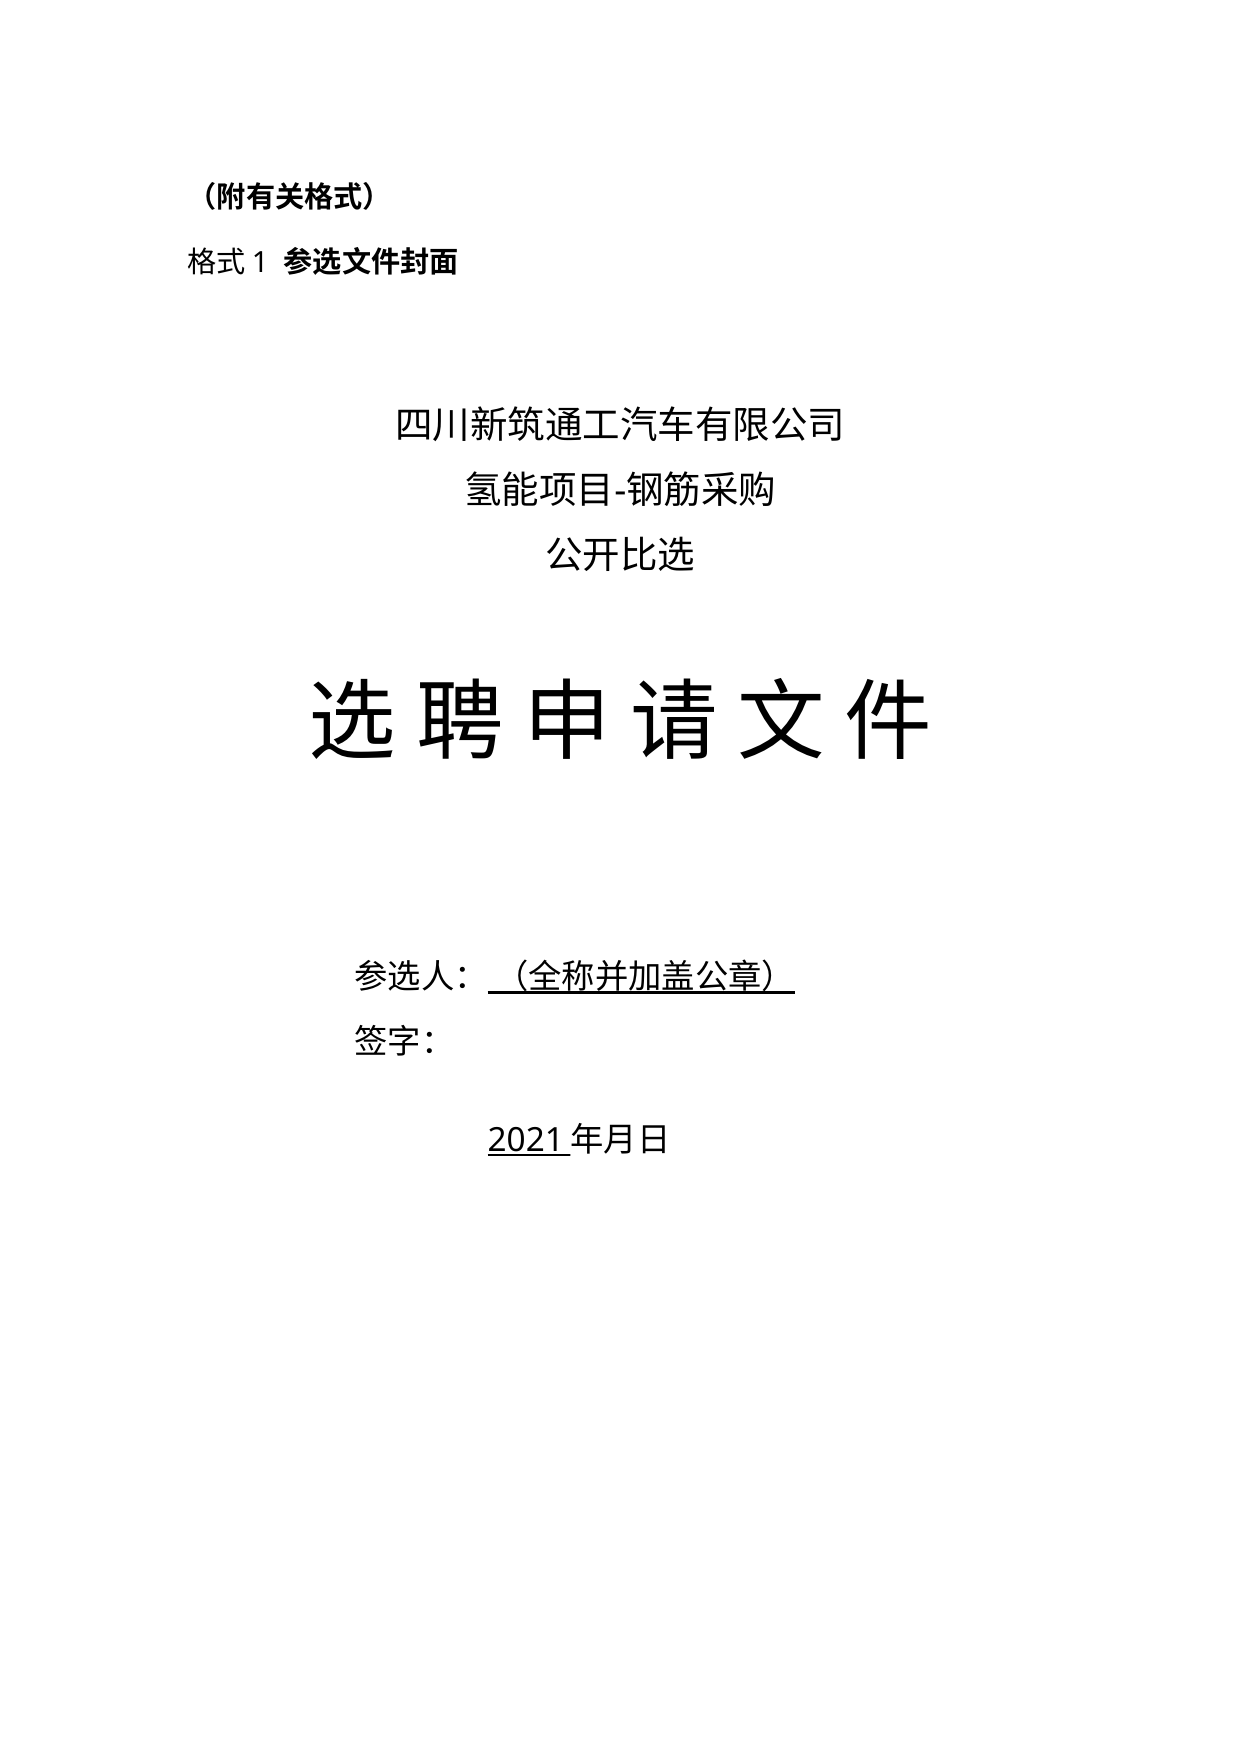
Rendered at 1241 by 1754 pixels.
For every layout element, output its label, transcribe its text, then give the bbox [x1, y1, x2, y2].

text 氢能项目-钢筋采购 [187, 454, 1053, 519]
text 选 聘 申 请 文 件 [187, 649, 1053, 779]
text 四川新筑通工汽车有限公司 [187, 389, 1053, 454]
text 公开比选 [187, 519, 1053, 584]
text 格式1 参选文件封面 [187, 227, 1053, 292]
text （附有关格式） [187, 162, 1053, 227]
text 参选人： （全称并加盖公章） [187, 942, 1053, 1007]
text 2021年月日 [187, 1104, 1053, 1169]
text 签字： [187, 1007, 1053, 1072]
